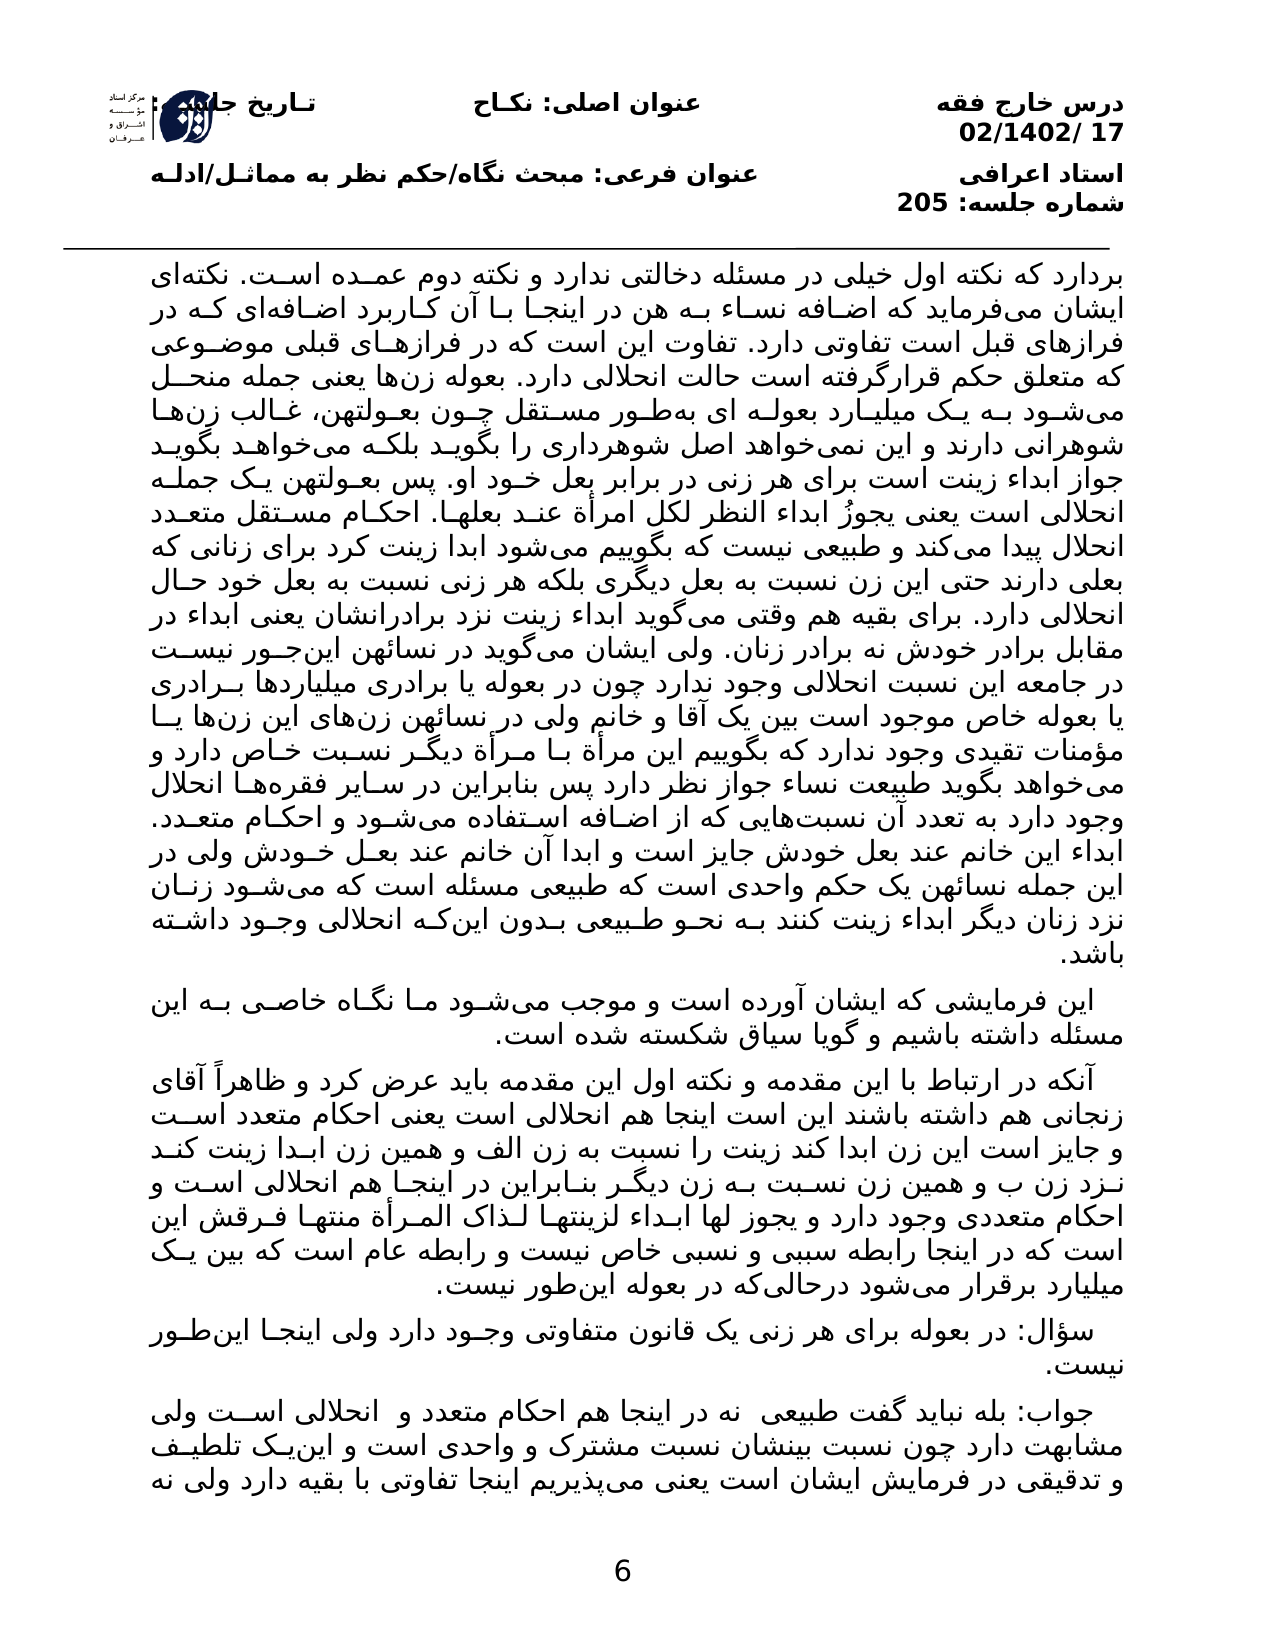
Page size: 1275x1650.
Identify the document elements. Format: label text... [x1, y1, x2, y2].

text این فرمایشی که ایشان آورده است و موجب می‌شود ما نگاه خاصی به این مسئله داشته باشیم و گویا سیاق شکسته شده است. [150, 983, 1125, 1051]
text سؤال: در بعوله برای هر زنی یک قانون متفاوتی وجود دارد ولی اینجا این‌طور نیست. [150, 1314, 1125, 1382]
picture [102, 86, 215, 146]
text آنکه در ارتباط با این مقدمه و نکته اول این مقدمه باید عرض کرد و ظاهراً آقای زنجانی هم داشته باشند این است اینجا هم انحلالی است یعنی احکام متعدد است و جایز است این زن ابدا کند زینت را نسبت به زن الف و همین زن ابدا زینت کند نزد‌ زن ب و همین زن نسبت به زن دیگر بنابراین در اینجا هم انحلالی است و احکام متعددی وجود دارد و یجوز لها ابداء لزینتها لذاک المرأة منتها فرقش این است که در اینجا رابطه سببی و نسبی خاص نیست و رابطه عام است که بین یک میلیارد برقرار می‌شود درحالی‌که در بعوله این‌طور نیست. [150, 1063, 1125, 1301]
